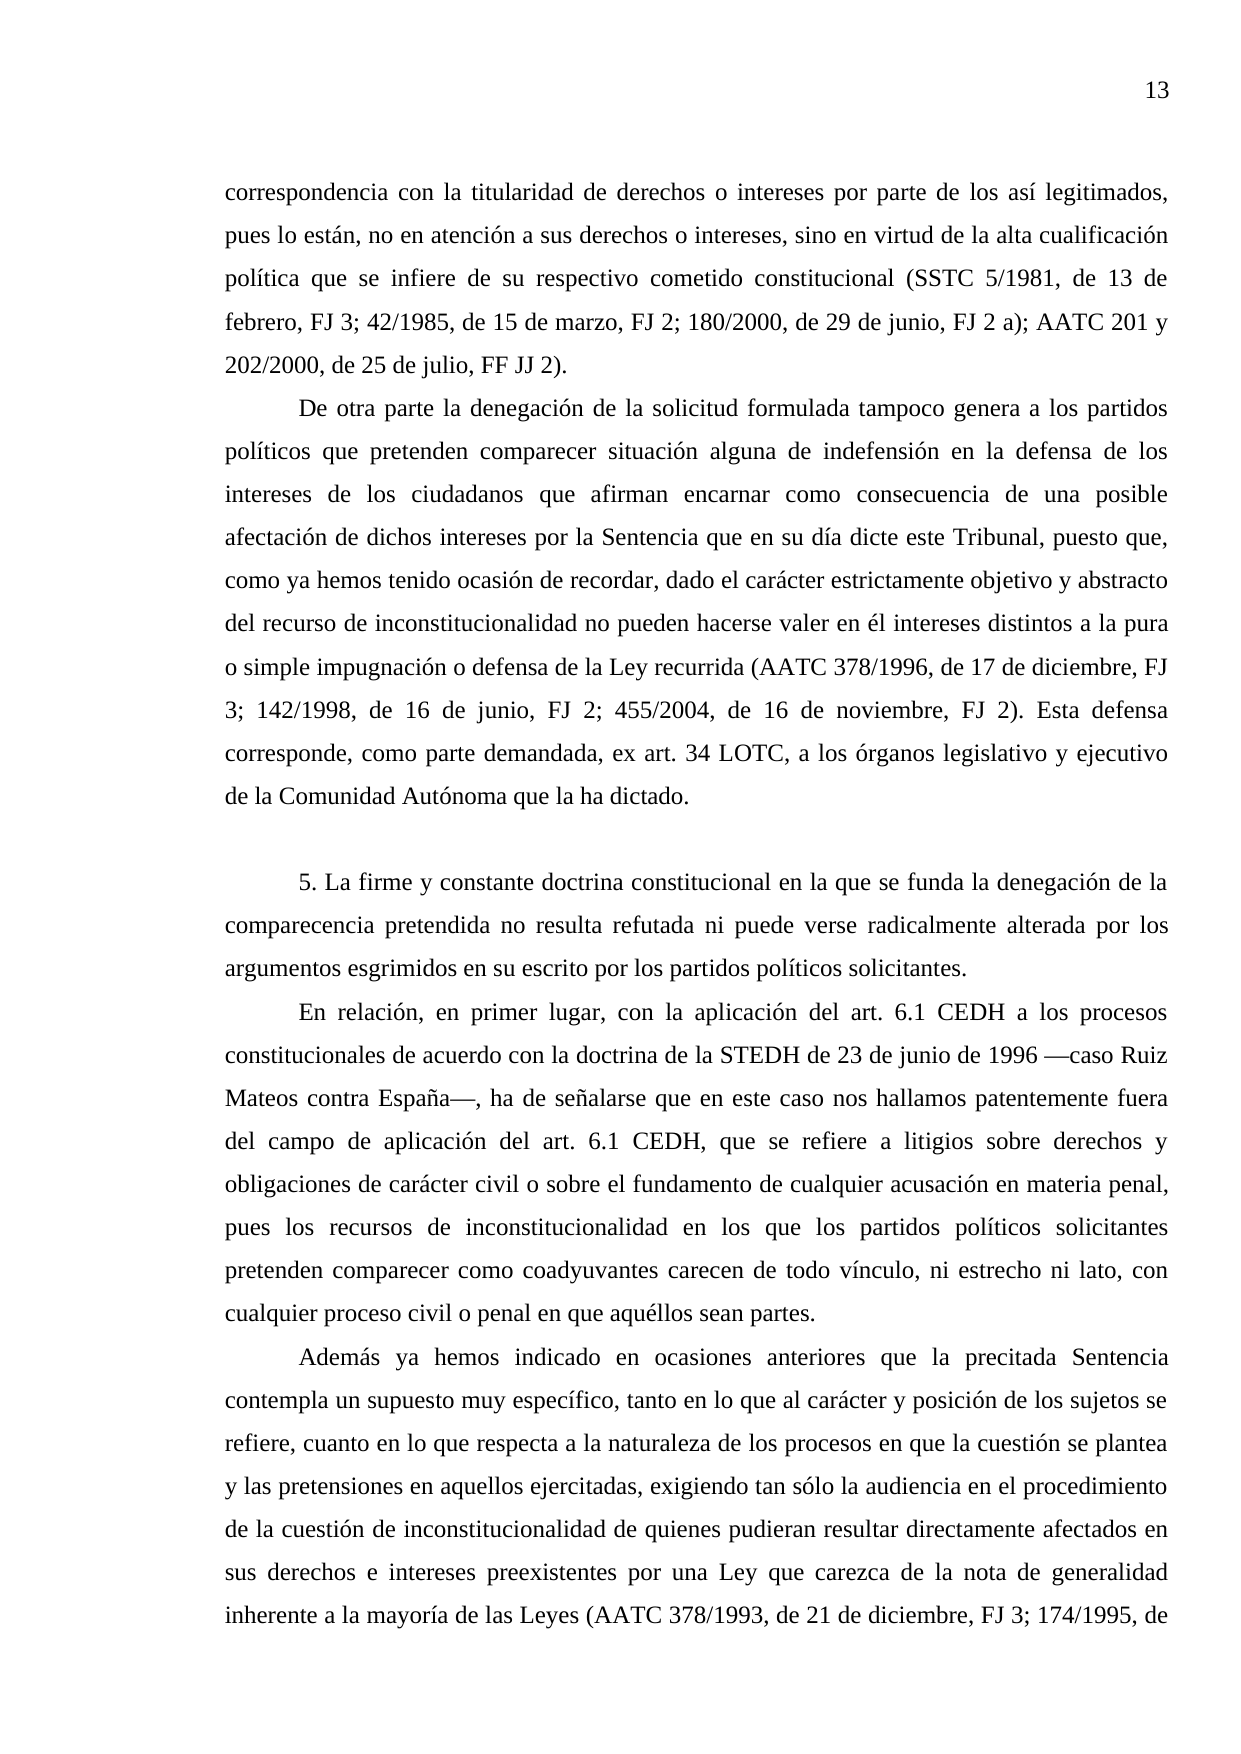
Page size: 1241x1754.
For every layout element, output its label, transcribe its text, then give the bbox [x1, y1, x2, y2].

text En relación, en primer lugar, con la aplicación del art. 6.1 CEDH a los procesos constitucionales de acuerdo con la doctrina de la STEDH de 23 de junio de 1996 —caso Ruiz Mateos contra España—, ha de señalarse que en este caso nos hallamos patentemente fuera del campo de aplicación del art. 6.1 CEDH, que se refiere a litigios sobre derechos y obligaciones de carácter civil o sobre el fundamento de cualquier acusación en materia penal, pues los recursos de inconstitucionalidad en los que los partidos políticos solicitantes pretenden comparecer como coadyuvantes carecen de todo vínculo, ni estrecho ni lato, con cualquier proceso civil o penal en que aquéllos sean partes. [224, 997, 1169, 1327]
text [224, 177, 1169, 378]
text De otra parte la denegación de la solicitud formulada tampoco genera a los partidos políticos que pretenden comparecer situación alguna de indefensión en la defensa de los intereses de los ciudadanos que afirman encarnar como consecuencia de una posible afectación de dichos intereses por la Sentencia que en su día dicte este Tribunal, puesto que, como ya hemos tenido ocasión de recordar, dado el carácter estrictamente objetivo y abstracto del recurso de inconstitucionalidad no pueden hacerse valer en él intereses distintos a la pura o simple impugnación o defensa de la Ley recurrida (AATC 378/1996, de 17 de diciembre, FJ 3; 142/1998, de 16 de junio, FJ 2; 455/2004, de 16 de noviembre, FJ 2). Esta defensa corresponde, como parte demandada, ex art. 34 LOTC, a los órganos legislativo y ejecutivo de la Comunidad Autónoma que la ha dictado. [224, 393, 1169, 810]
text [224, 1342, 1169, 1629]
text 5. La firme y constante doctrina constitucional en la que se funda la denegación de la comparecencia pretendida no resulta refutada ni puede verse radicalmente alterada por los argumentos esgrimidos en su escrito por los partidos políticos solicitantes. [224, 867, 1169, 982]
